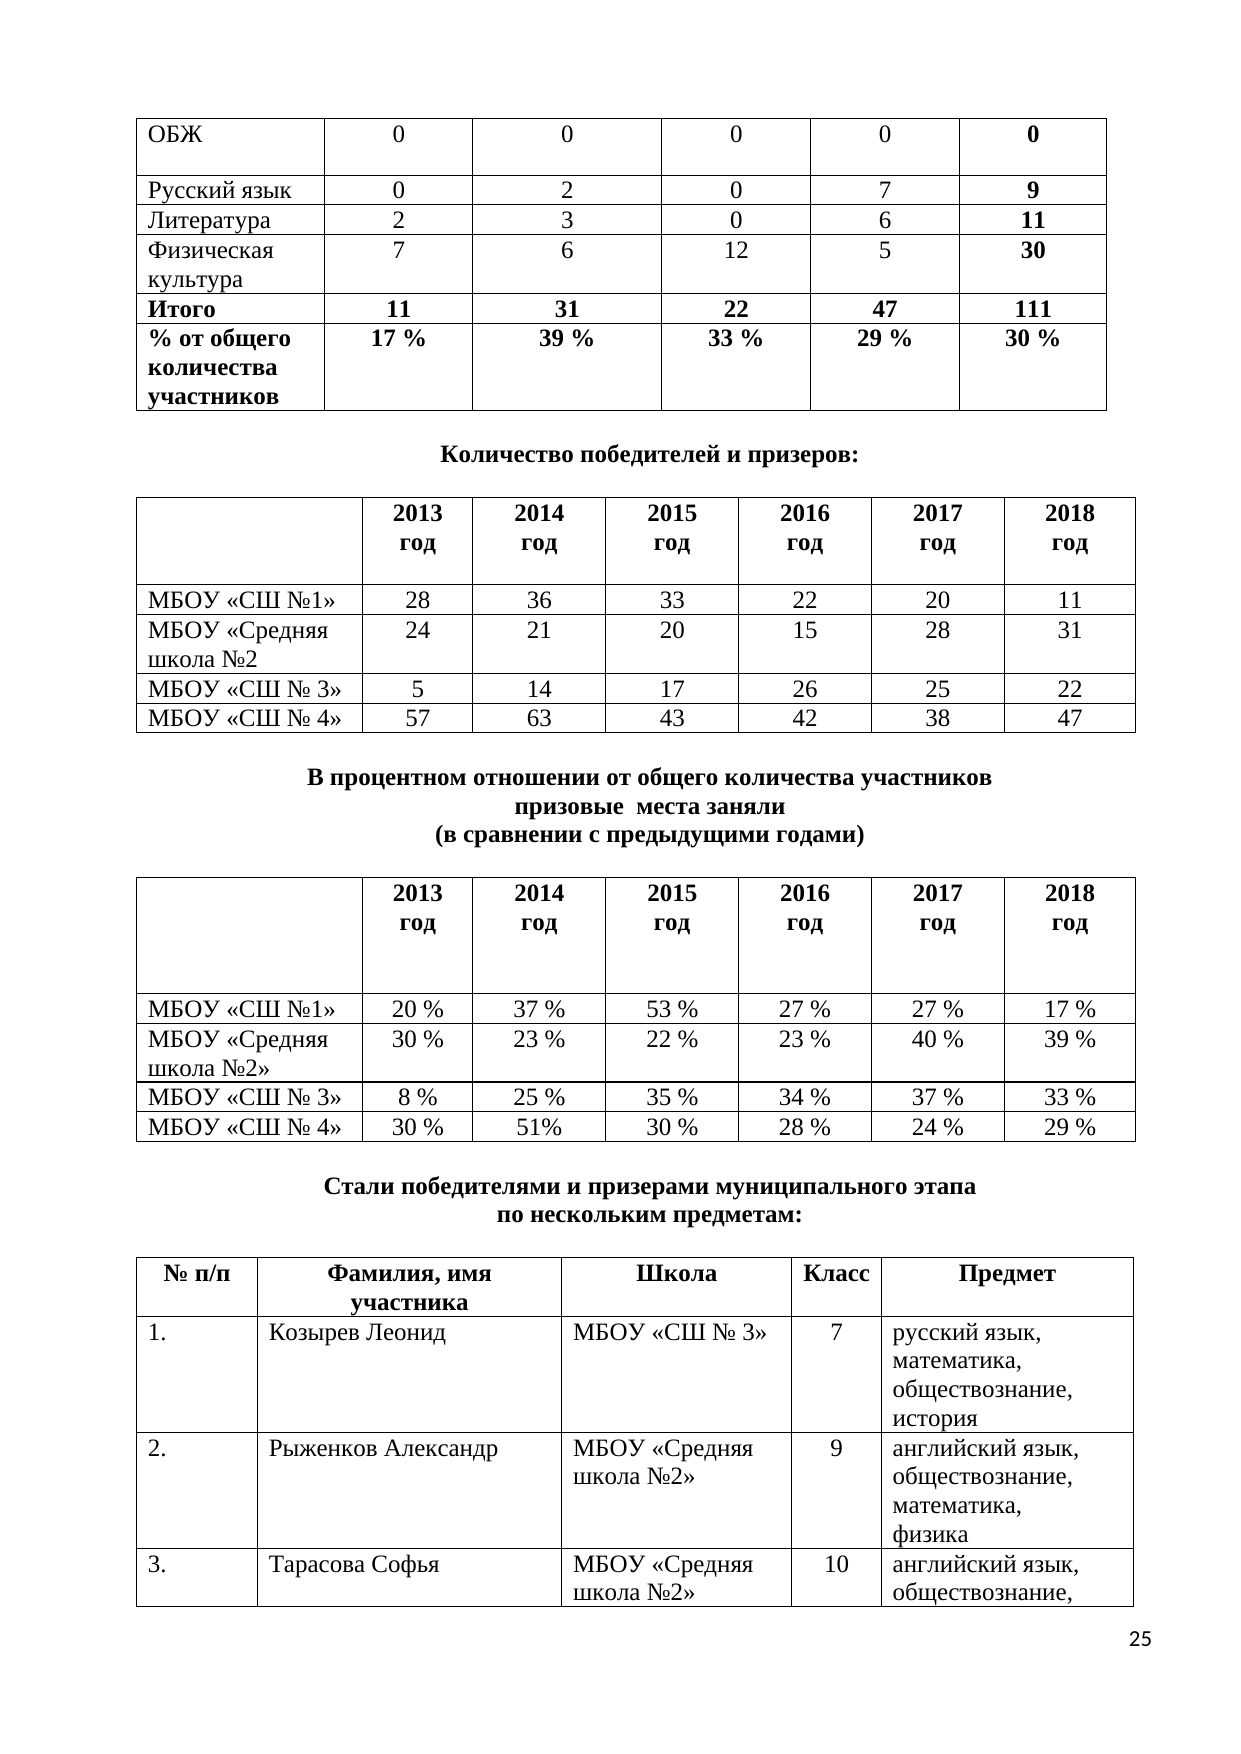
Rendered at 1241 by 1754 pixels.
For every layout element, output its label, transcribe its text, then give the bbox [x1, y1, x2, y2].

table_header [137, 878, 362, 993]
table_cell 17 [606, 674, 738, 702]
table_header 2013 год [363, 498, 472, 584]
table_header Предмет [882, 1258, 1133, 1316]
table_cell 3 [473, 205, 661, 234]
table_cell 20 [872, 585, 1004, 614]
table_cell 24 % [872, 1112, 1004, 1141]
text призовые места заняли [148, 791, 1152, 819]
table_header Школа [562, 1258, 791, 1316]
table_cell 43 [606, 704, 738, 732]
table_header 2014 год [473, 878, 605, 993]
table_cell 5 [363, 674, 472, 702]
table_cell 40 % [872, 1024, 1004, 1081]
table_header 2017 год [872, 878, 1004, 993]
table_cell 6 [473, 235, 661, 293]
table_cell МБОУ «СШ № 3» [137, 1083, 362, 1111]
table_header 2015 год [606, 878, 738, 993]
table_cell 8 % [363, 1083, 472, 1111]
table_cell 33 % [662, 324, 810, 410]
table_cell 63 [473, 704, 605, 732]
table_cell 34 % [739, 1083, 871, 1111]
table_cell 20 % [363, 994, 472, 1023]
table_cell 0 [662, 119, 810, 174]
table_cell 24 [363, 615, 472, 673]
table_cell 47 [1005, 704, 1135, 732]
table_cell 9 [960, 176, 1106, 204]
table_cell 11 [1005, 585, 1135, 614]
table_cell 39 % [473, 324, 661, 410]
table_cell 21 [473, 615, 605, 673]
table_cell 6 [811, 205, 959, 234]
table_cell 2 [473, 176, 661, 204]
table_cell 11 [960, 205, 1106, 234]
table_cell 37 % [473, 994, 605, 1023]
table_cell 33 % [1005, 1083, 1135, 1111]
table_cell английский язык, обществознание, математика, физика [882, 1433, 1133, 1548]
table_cell 33 [606, 585, 738, 614]
table_cell 23 % [473, 1024, 605, 1081]
table_cell 39 % [1005, 1024, 1135, 1081]
table_cell Русский язык [137, 176, 324, 204]
table_cell 14 [473, 674, 605, 702]
table_cell 35 % [606, 1083, 738, 1111]
table_cell 0 [662, 176, 810, 204]
table_cell 25 [872, 674, 1004, 702]
table_header 2014 год [473, 498, 605, 584]
table_header № п/п [137, 1258, 257, 1316]
table_header 2017 год [872, 498, 1004, 584]
table_cell 29 % [811, 324, 959, 410]
table_cell 30 % [606, 1112, 738, 1141]
table_header 2015 год [606, 498, 738, 584]
table_cell % от общего количества участников [137, 324, 324, 410]
table_cell 27 % [872, 994, 1004, 1023]
table_cell 11 [325, 294, 472, 322]
table_cell 25 % [473, 1083, 605, 1111]
table_cell 7 [811, 176, 959, 204]
table_header Фамилия, имя участника [258, 1258, 561, 1316]
table_cell 37 % [872, 1083, 1004, 1111]
table_cell 30 % [363, 1112, 472, 1141]
table_cell 3. [137, 1549, 257, 1606]
table_cell Рыженков Александр [258, 1433, 561, 1548]
table_cell МБОУ «СШ № 4» [137, 704, 362, 732]
table_cell МБОУ «СШ № 4» [137, 1112, 362, 1141]
text (в сравнении с предыдущими годами) [148, 819, 1152, 848]
table_cell МБОУ «Средняя школа №2» [137, 1024, 362, 1081]
table_cell 9 [792, 1433, 881, 1548]
table_cell 47 [811, 294, 959, 322]
table_header Класс [792, 1258, 881, 1316]
table_cell МБОУ «Средняя школа №2» [562, 1433, 791, 1548]
table_cell 36 [473, 585, 605, 614]
table_header 2013 год [363, 878, 472, 993]
table_cell 31 [1005, 615, 1135, 673]
table_cell 15 [739, 615, 871, 673]
table_cell 2. [137, 1433, 257, 1548]
table_cell 38 [872, 704, 1004, 732]
table_cell 7 [325, 235, 472, 293]
table_cell 111 [960, 294, 1106, 322]
text Количество победителей и призеров: [148, 439, 1152, 468]
table_cell 30 [960, 235, 1106, 293]
table_cell 26 [739, 674, 871, 702]
table_cell Итого [137, 294, 324, 322]
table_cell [882, 1549, 1133, 1606]
table_cell 28 % [739, 1112, 871, 1141]
table_cell 10 [792, 1549, 881, 1606]
table_cell 30 % [960, 324, 1106, 410]
table_cell 0 [662, 205, 810, 234]
text по нескольким предметам: [148, 1199, 1152, 1228]
table_cell 2 [325, 205, 472, 234]
table_cell 17 % [325, 324, 472, 410]
table_cell ОБЖ [137, 119, 324, 174]
table_cell 22 [739, 585, 871, 614]
table_cell МБОУ «СШ №1» [137, 994, 362, 1023]
table_cell 27 % [739, 994, 871, 1023]
table_cell русский язык, математика, обществознание, история [882, 1317, 1133, 1432]
table_cell 29 % [1005, 1112, 1135, 1141]
table_cell МБОУ «Средняя школа №2 [137, 615, 362, 673]
text В процентном отношении от общего количества участников [148, 762, 1152, 791]
table_cell 17 % [1005, 994, 1135, 1023]
table_cell 31 [473, 294, 661, 322]
table_header [137, 498, 362, 584]
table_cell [562, 1549, 791, 1606]
table_header 2018 год [1005, 878, 1135, 993]
text Стали победителями и призерами муниципального этапа [148, 1171, 1152, 1199]
table_cell 23 % [739, 1024, 871, 1081]
table_cell 22 % [606, 1024, 738, 1081]
table_cell 51% [473, 1112, 605, 1141]
table_header 2018 год [1005, 498, 1135, 584]
table_cell 28 [363, 585, 472, 614]
table_cell МБОУ «СШ № 3» [562, 1317, 791, 1432]
table_cell Физическая культура [137, 235, 324, 293]
table_cell Литература [137, 205, 324, 234]
table_header 2016 год [739, 498, 871, 584]
table_cell 7 [792, 1317, 881, 1432]
table_cell Тарасова Софья [258, 1549, 561, 1606]
table_cell 0 [325, 119, 472, 174]
table_header 2016 год [739, 878, 871, 993]
table_cell 1. [137, 1317, 257, 1432]
table_cell 57 [363, 704, 472, 732]
table_cell 12 [662, 235, 810, 293]
table_cell 0 [325, 176, 472, 204]
table_cell 0 [811, 119, 959, 174]
table_cell 0 [960, 119, 1106, 174]
table_cell Козырев Леонид [258, 1317, 561, 1432]
table_cell 20 [606, 615, 738, 673]
table_cell 42 [739, 704, 871, 732]
table_cell МБОУ «СШ № 3» [137, 674, 362, 702]
table_cell 53 % [606, 994, 738, 1023]
table_cell МБОУ «СШ №1» [137, 585, 362, 614]
table_cell 28 [872, 615, 1004, 673]
table_cell 0 [473, 119, 661, 174]
table_cell 22 [662, 294, 810, 322]
table_cell 5 [811, 235, 959, 293]
table_cell 22 [1005, 674, 1135, 702]
table_cell 30 % [363, 1024, 472, 1081]
